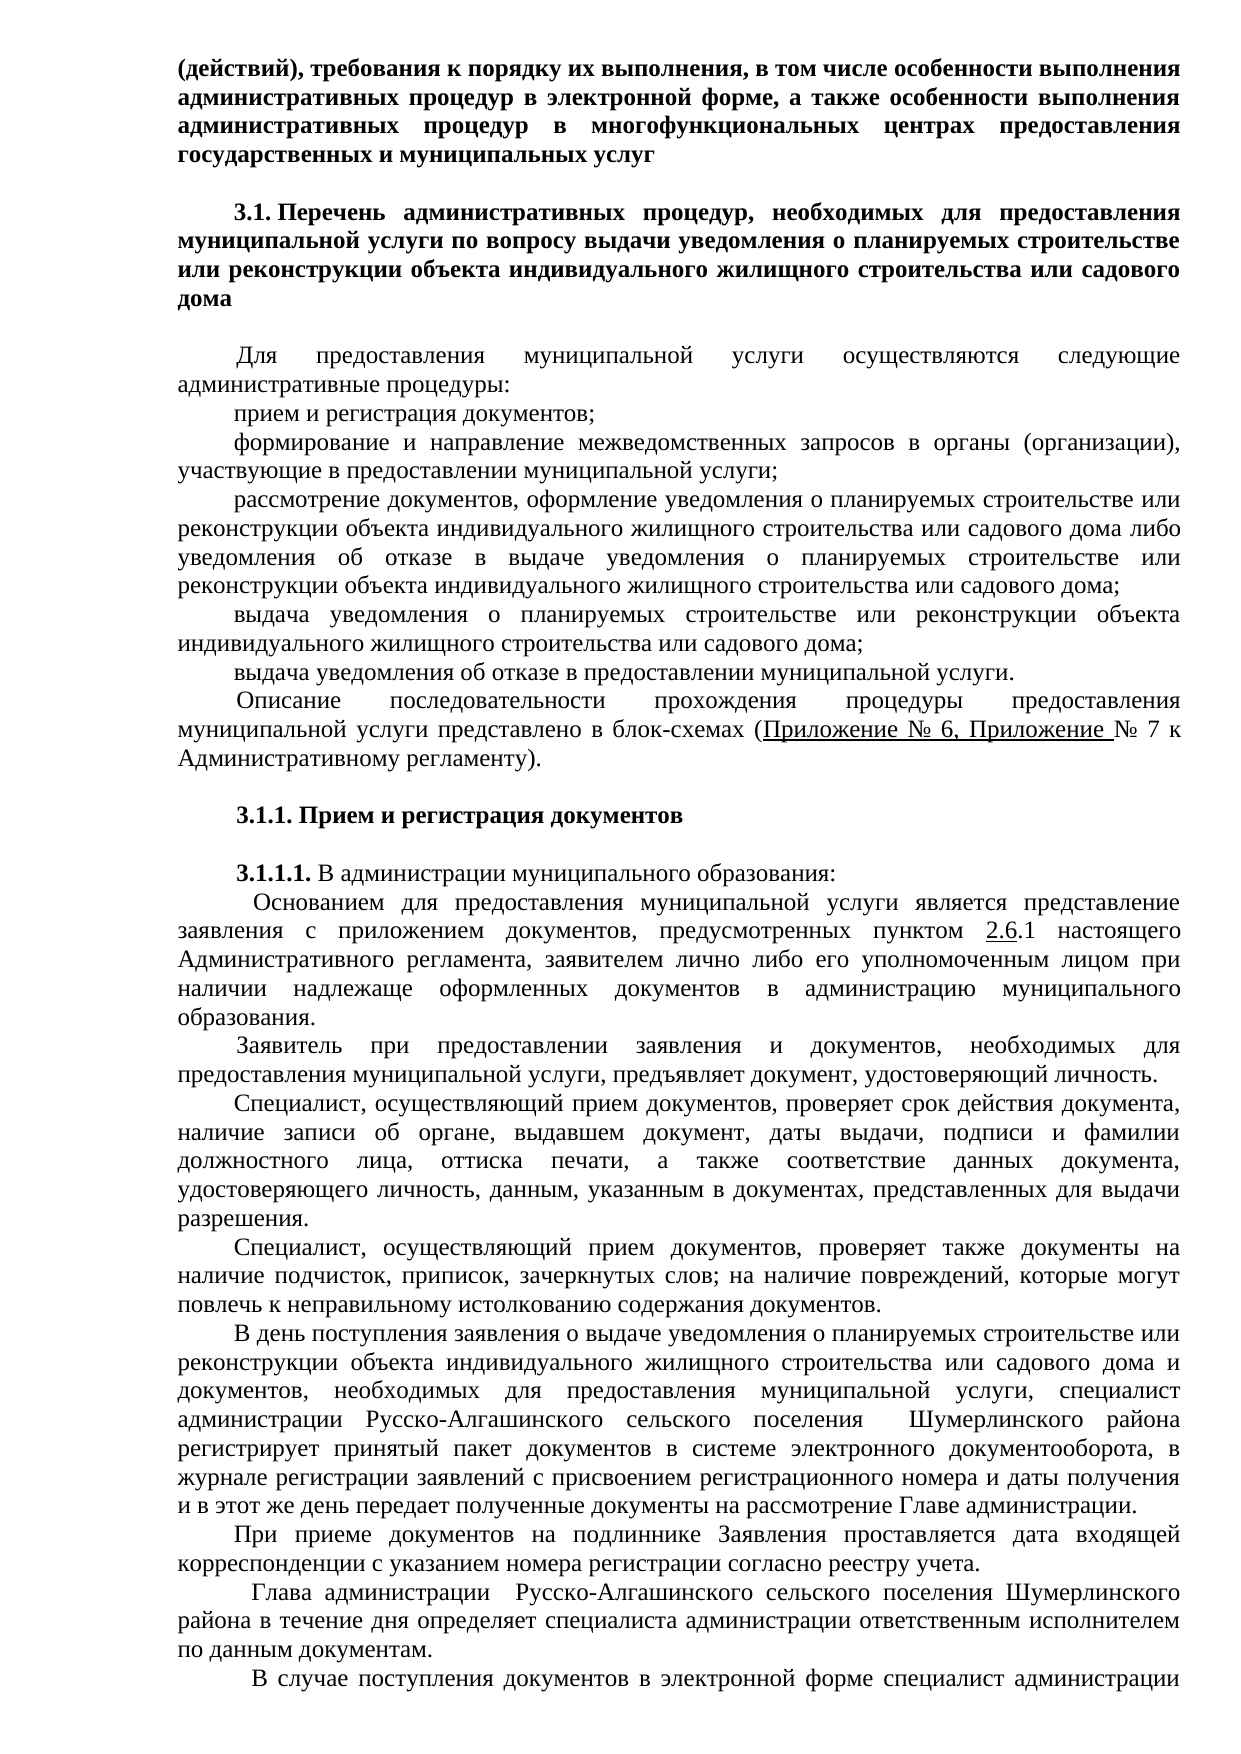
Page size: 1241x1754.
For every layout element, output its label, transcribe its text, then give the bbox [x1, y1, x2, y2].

text рассмотрение документов, оформление уведомления о планируемых строительстве или реконструкции объекта индивидуального жилищного строительства или садового дома либо уведомления об отказе в выдаче уведомления о планируемых строительстве или реконструкции объекта индивидуального жилищного строительства или садового дома; [177, 484, 1181, 599]
text 3.1.1.1. В администрации муниципального образования: [177, 858, 1181, 887]
text Описание последовательности прохождения процедуры предоставления муниципальной услуги представлено в блок-схемах (Приложение № 6, Приложение № 7 к Административному регламенту). [177, 686, 1181, 772]
text Для предоставления муниципальной услуги осуществляются следующие административные процедуры: [177, 341, 1181, 398]
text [177, 1663, 1181, 1692]
text Специалист, осуществляющий прием документов, проверяет срок действия документа, наличие записи об органе, выдавшем документ, даты выдачи, подписи и фамилии должностного лица, оттиска печати, а также соответствие данных документа, удостоверяющего личность, данным, указанным в документах, представленных для выдачи разрешения. [177, 1088, 1181, 1232]
text Основанием для предоставления муниципальной услуги является представление заявления с приложением документов, предусмотренных пунктом 2.6.1 настоящего Административного регламента, заявителем лично либо его уполномоченным лицом при наличии надлежаще оформленных документов в администрацию муниципального образования. [177, 887, 1181, 1031]
text формирование и направление межведомственных запросов в органы (организации), участвующие в предоставлении муниципальной услуги; [177, 427, 1181, 484]
text прием и регистрация документов; [177, 398, 1181, 427]
text В день поступления заявления о выдаче уведомления о планируемых строительстве или реконструкции объекта индивидуального жилищного строительства или садового дома и документов, необходимых для предоставления муниципальной услуги, специалист администрации Русско-Алгашинского сельского поселения Шумерлинского района регистрирует принятый пакет документов в системе электронного документооборота, в журнале регистрации заявлений с присвоением регистрационного номера и даты получения и в этот же день передает полученные документы на рассмотрение Главе администрации. [177, 1318, 1181, 1519]
text 3.1. Перечень административных процедур, необходимых для предоставления муниципальной услуги по вопросу выдачи уведомления о планируемых строительстве или реконструкции объекта индивидуального жилищного строительства или садового дома [177, 197, 1181, 312]
text выдача уведомления об отказе в предоставлении муниципальной услуги. [177, 657, 1181, 686]
text Заявитель при предоставлении заявления и документов, необходимых для предоставления муниципальной услуги, предъявляет документ, удостоверяющий личность. [177, 1031, 1181, 1088]
text Специалист, осуществляющий прием документов, проверяет также документы на наличие подчисток, приписок, зачеркнутых слов; на наличие повреждений, которые могут повлечь к неправильному истолкованию содержания документов. [177, 1232, 1181, 1318]
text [177, 53, 1181, 168]
text 3.1.1. Прием и регистрация документов [177, 801, 1181, 829]
text Глава администрации Русско-Алгашинского сельского поселения Шумерлинского района в течение дня определяет специалиста администрации ответственным исполнителем по данным документам. [177, 1577, 1181, 1663]
text При приеме документов на подлиннике Заявления проставляется дата входящей корреспонденции с указанием номера регистрации согласно реестру учета. [177, 1519, 1181, 1577]
text выдача уведомления о планируемых строительстве или реконструкции объекта индивидуального жилищного строительства или садового дома; [177, 599, 1181, 657]
